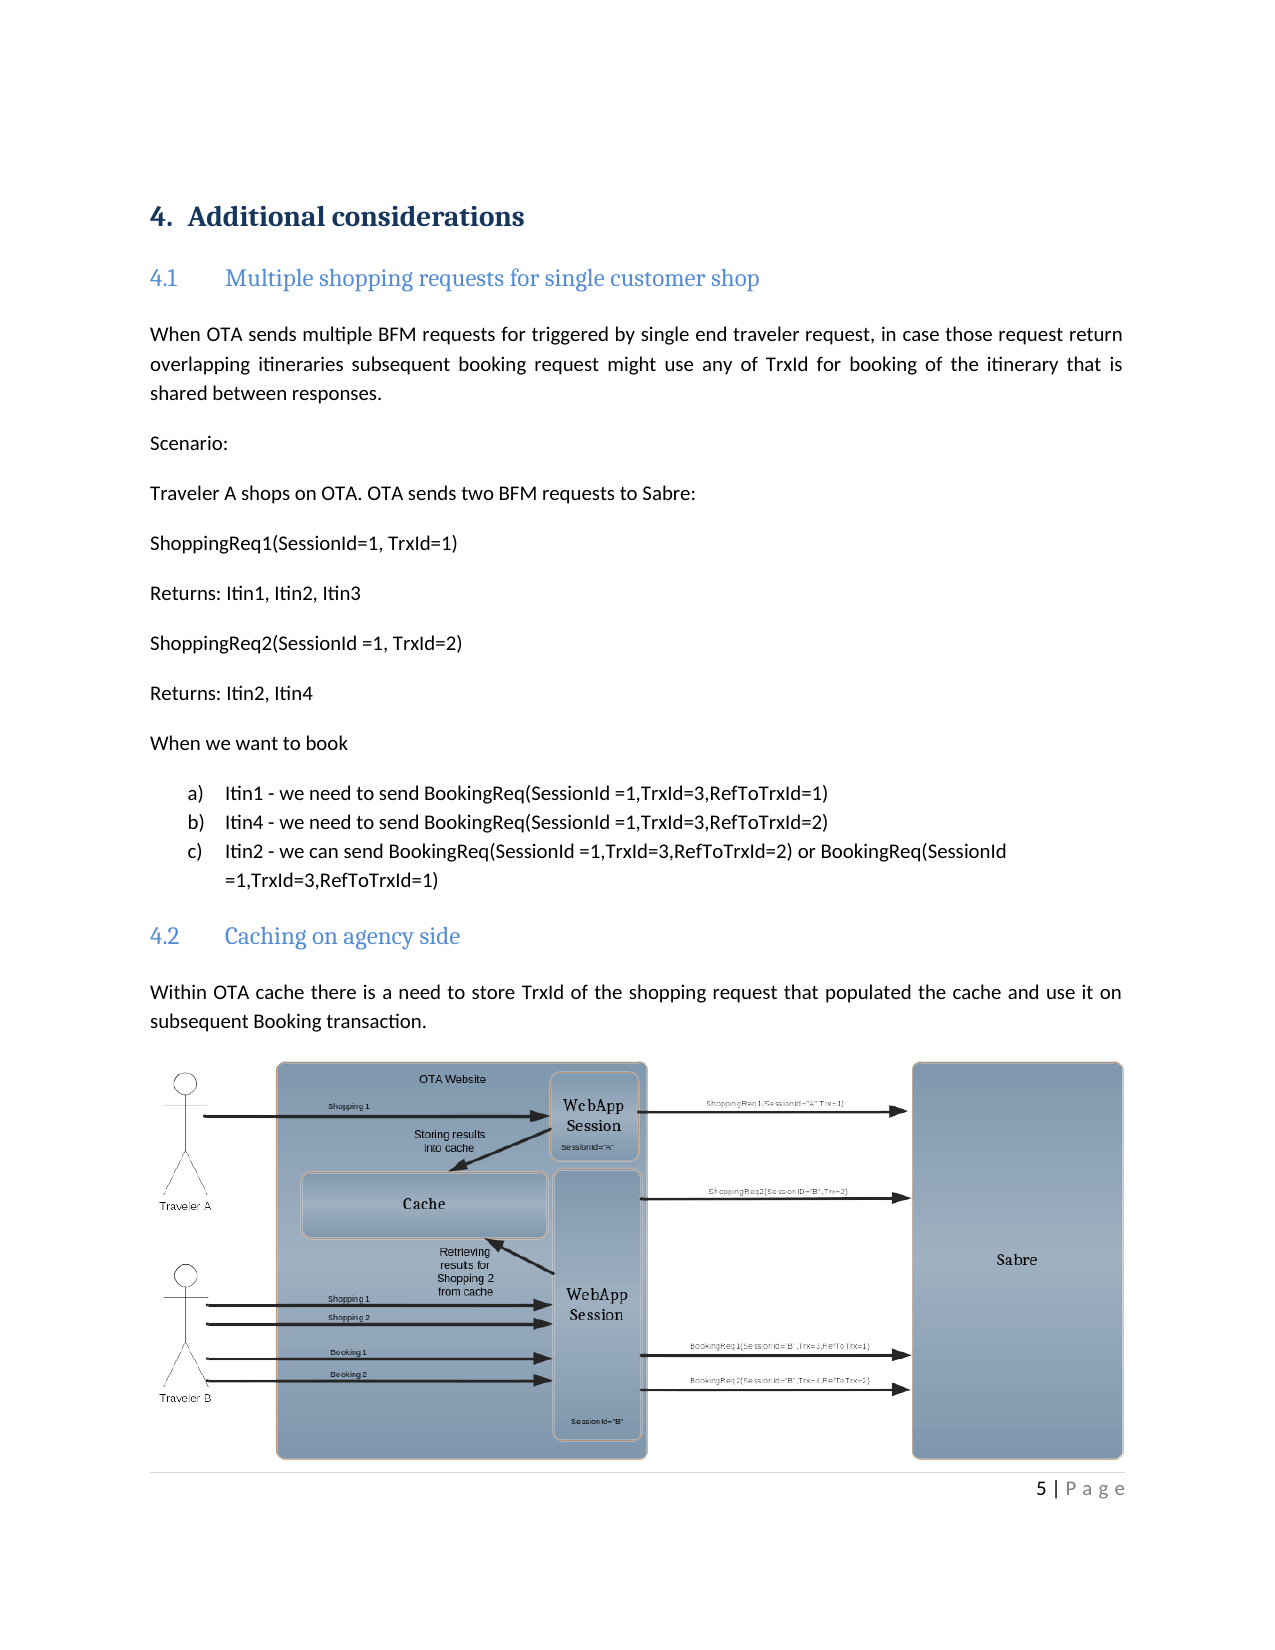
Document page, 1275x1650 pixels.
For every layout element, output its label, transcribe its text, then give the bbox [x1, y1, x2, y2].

text Additional considerations [150, 200, 1125, 233]
text Scenario: [150, 430, 1125, 455]
text ShoppingReq1(SessionId=1, TrxId=1) [150, 530, 1125, 555]
list Itin1 - we need to send BookingReq(SessionId =1,TrxId=3,RefToTrxId=1) [187, 780, 1125, 805]
list Itin4 - we need to send BookingReq(SessionId =1,TrxId=3,RefToTrxId=2) [187, 809, 1125, 834]
text ShoppingReq2(SessionId =1, TrxId=2) [150, 630, 1125, 655]
text Returns: Itin2, Itin4 [150, 680, 1125, 705]
text Traveler A shops on OTA. OTA sends two BFM requests to Sabre: [150, 480, 1125, 505]
text When OTA sends multiple BFM requests for triggered by single end traveler request, in case those request return overlapping itineraries subsequent booking request might use any of TrxId for booking of the itinerary that is shared between responses. [150, 322, 1125, 405]
text Multiple shopping requests for single customer shop [150, 263, 1125, 292]
text When we want to book [150, 730, 1125, 755]
list Itin2 - we can send BookingReq(SessionId =1,TrxId=3,RefToTrxId=2) or BookingReq(SessionId =1,TrxId=3,RefToTrxId=1) [187, 838, 1125, 893]
text Within OTA cache there is a need to store TrxId of the shopping request that populated the cache and use it on subsequent Booking transaction. [150, 979, 1125, 1034]
text Returns: Itin1, Itin2, Itin3 [150, 580, 1125, 605]
text Caching on agency side [150, 922, 1125, 950]
